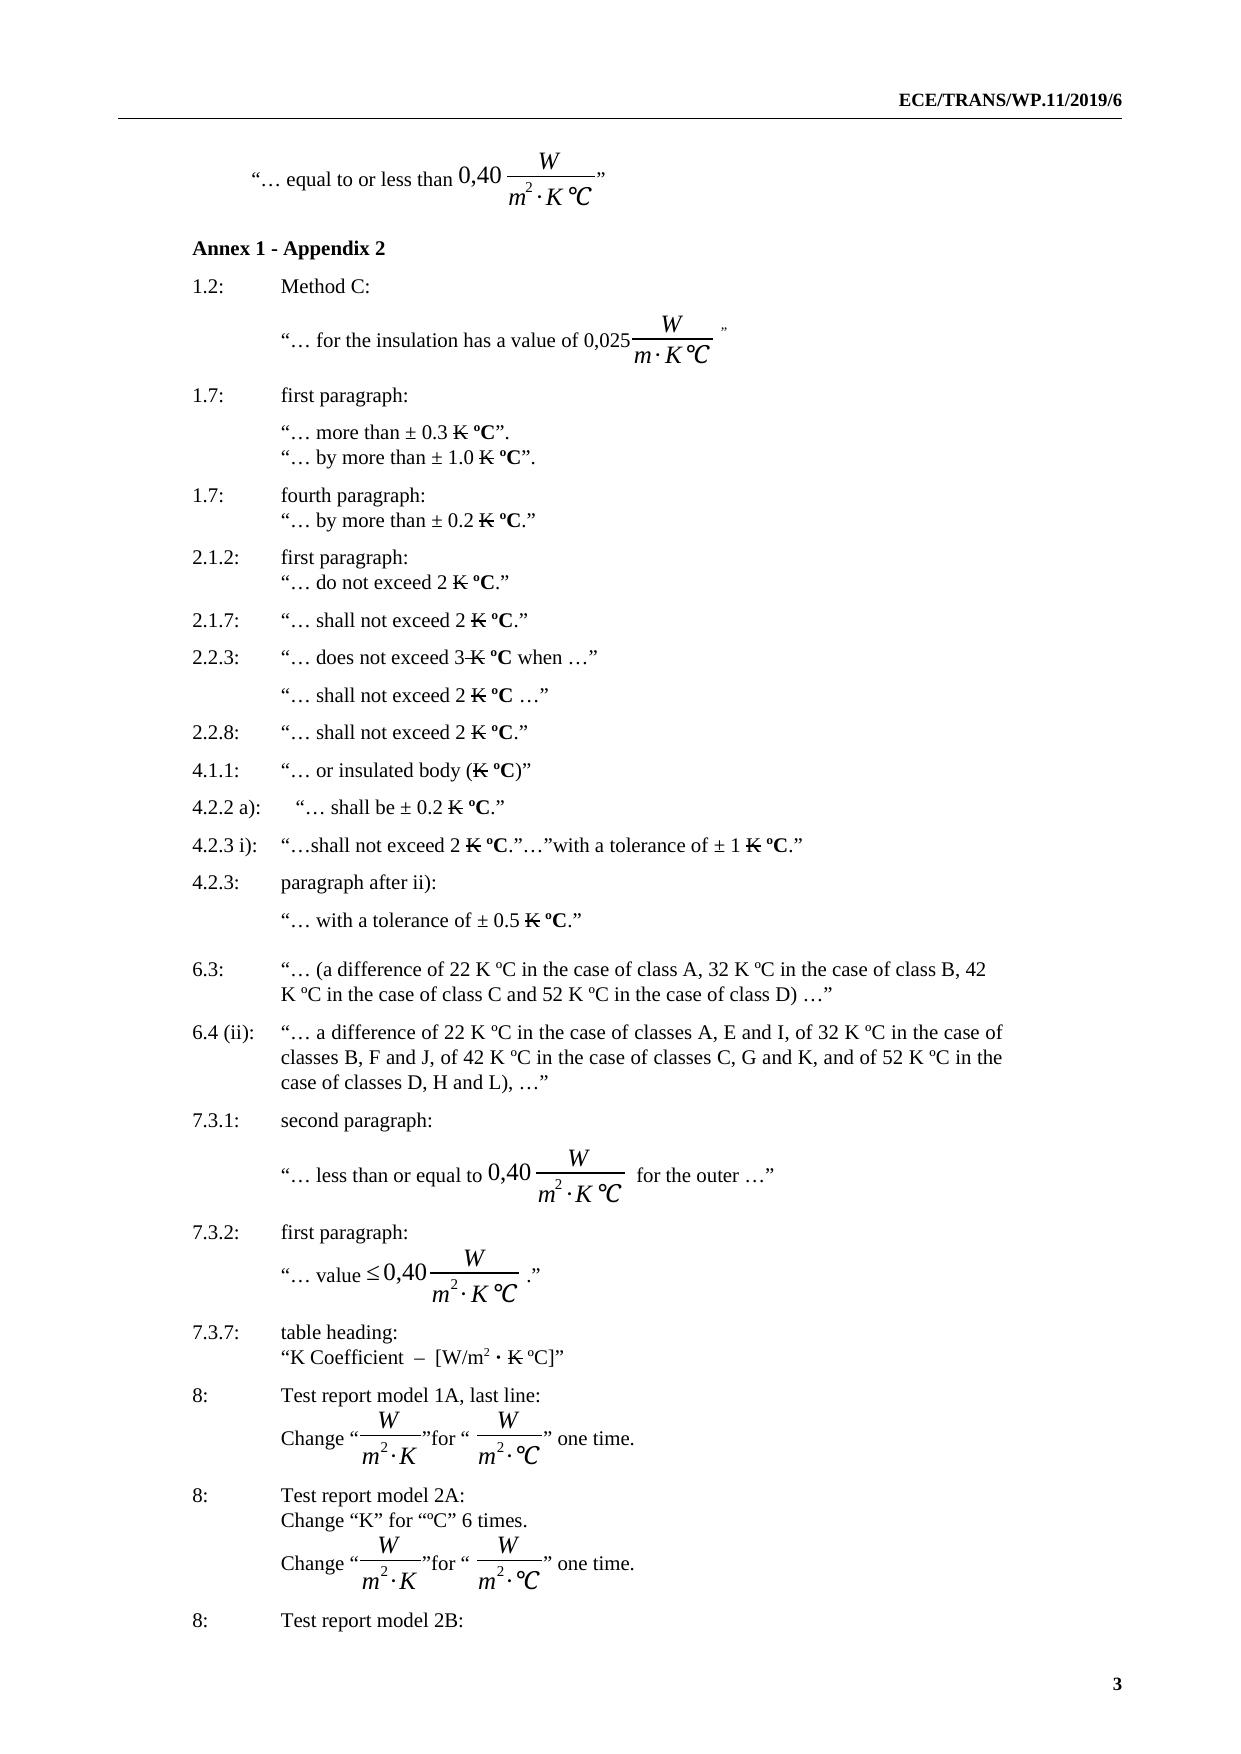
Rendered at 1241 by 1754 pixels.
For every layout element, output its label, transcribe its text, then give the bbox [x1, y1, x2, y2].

text 4.1.1: “… or insulated body (K ºC)” [192, 757, 1122, 782]
text 2.2.3: “… does not exceed 3 K ºC when …” [192, 644, 1122, 669]
text “… by more than ± 1.0 K ºC”. [192, 444, 1122, 469]
text 6.3: “… (a difference of 22 K ºC in the case of class A, 32 K ºC in the case of class B, 42 K ºC in the case of class C and 52 K ºC in the case of class D) …” [192, 957, 1004, 1007]
text 8: Test report model 2A: [192, 1482, 1122, 1507]
text 7.3.1: second paragraph: [192, 1107, 1019, 1132]
text “… more than ± 0.3 K ºC”. [192, 419, 1122, 444]
text 7.3.2: first paragraph: [192, 1219, 1122, 1244]
text Annex 1 - Appendix 2 [74, 235, 1004, 260]
text 4.2.3 i): “…shall not exceed 2 K ºC.”…”with a tolerance of ± 1 K ºC.” [192, 832, 1122, 857]
text 2.2.8: “… shall not exceed 2 K ºC.” [192, 719, 1122, 744]
text 1.7: first paragraph: [192, 382, 1122, 407]
text “… less than or equal to for the outer …” [192, 1144, 1122, 1207]
text “… shall not exceed 2 K ºC …” [192, 682, 1122, 707]
text “… with a tolerance of ± 0.5 K ºC.” [192, 907, 1122, 932]
text “… for the insulation has a value of 0,025 ” [192, 310, 1122, 369]
text 8: Test report model 2B: [192, 1607, 1122, 1632]
text 4.2.3: paragraph after ii): [192, 869, 1122, 894]
text Change “K” for “ºC” 6 times. [192, 1507, 1122, 1532]
text 6.4 (ii): “… a difference of 22 K ºC in the case of classes A, E and I, of 32 K ºC in the case of classes B, F and J, of 42 K ºC in the case of classes C, G and K, and of 52 K ºC in the case of classes D, H and L), …” [192, 1019, 1004, 1094]
text “… by more than ± 0.2 K ºC.” [192, 507, 1122, 532]
text 7.3.7: table heading: [192, 1319, 1122, 1344]
text 1.2: Method C: [192, 273, 1122, 298]
text “… do not exceed 2 K ºC.” [192, 569, 1122, 594]
text 2.1.2: first paragraph: [192, 544, 1122, 569]
list “… equal to or less than ” [251, 148, 1122, 210]
text 4.2.2 a): “… shall be ± 0.2 K ºC.” [192, 794, 1122, 819]
text Change “”for “ ” one time. [192, 1407, 1122, 1469]
text “… value .” [192, 1244, 1122, 1307]
text 2.1.7: “… shall not exceed 2 K ºC.” [192, 607, 1122, 632]
text 1.7: fourth paragraph: [192, 482, 1122, 507]
text Change “”for “ ” one time. [192, 1532, 1122, 1594]
text “K Coefficient – [W/m2 · K ºC]” [192, 1344, 1122, 1369]
text 8: Test report model 1A, last line: [192, 1382, 1122, 1407]
